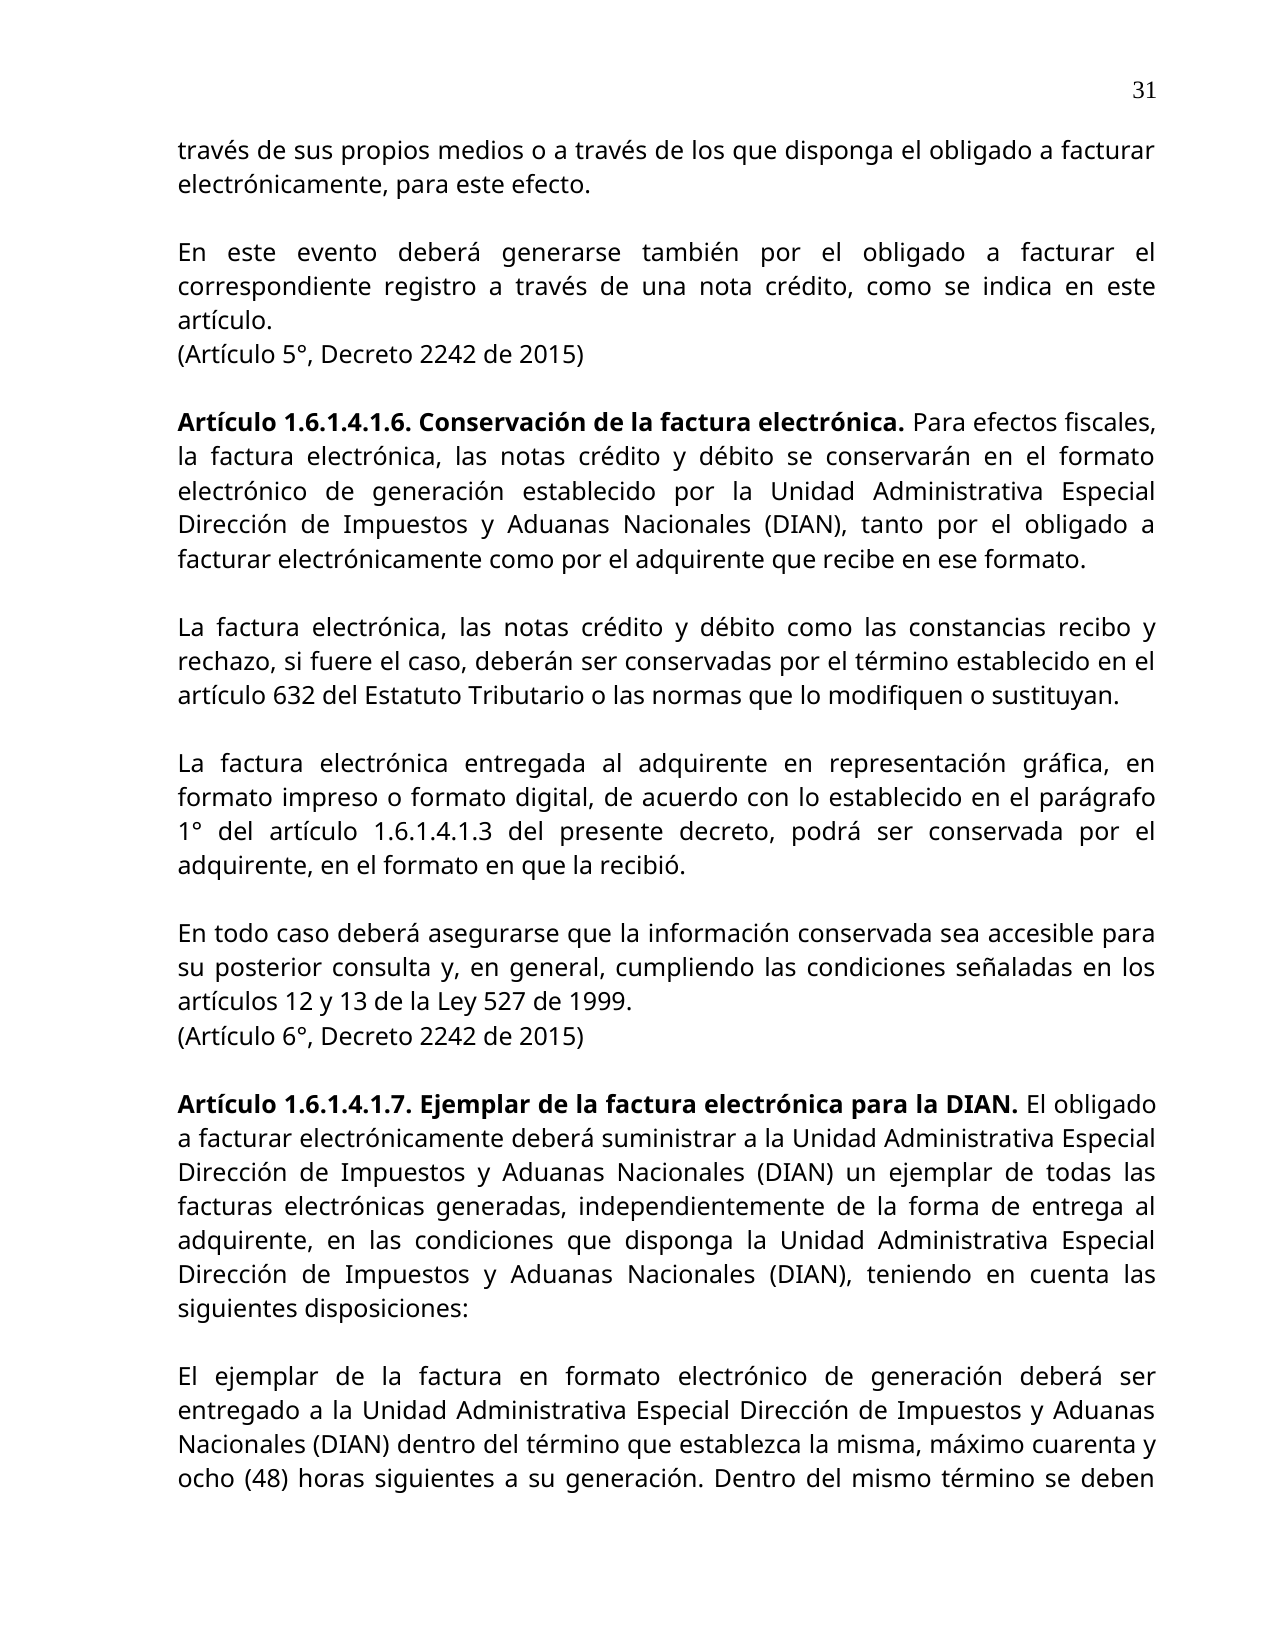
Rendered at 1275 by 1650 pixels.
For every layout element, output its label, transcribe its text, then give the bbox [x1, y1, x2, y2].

text (Artículo 5°, Decreto 2242 de 2015) [177, 337, 1157, 371]
text Artículo 1.6.1.4.1.6. Conservación de la factura electrónica. Para efectos fiscales, la factura electrónica, las notas crédito y débito se conservarán en el formato electrónico de generación establecido por la Unidad Administrativa Especial Dirección de Impuestos y Aduanas Nacionales (DIAN), tanto por el obligado a facturar electrónicamente como por el adquirente que recibe en ese formato. [177, 405, 1157, 575]
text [177, 132, 1157, 201]
text En este evento deberá generarse también por el obligado a facturar el correspondiente registro a través de una nota crédito, como se indica en este artículo. [177, 235, 1157, 337]
text La factura electrónica, las notas crédito y débito como las constancias recibo y rechazo, si fuere el caso, deberán ser conservadas por el término establecido en el artículo 632 del Estatuto Tributario o las normas que lo modifiquen o sustituyan. [177, 609, 1157, 712]
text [177, 1359, 1157, 1495]
text (Artículo 6°, Decreto 2242 de 2015) [177, 1018, 1157, 1052]
text Artículo 1.6.1.4.1.7. Ejemplar de la factura electrónica para la DIAN. El obligado a facturar electrónicamente deberá suministrar a la Unidad Administrativa Especial Dirección de Impuestos y Aduanas Nacionales (DIAN) un ejemplar de todas las facturas electrónicas generadas, independientemente de la forma de entrega al adquirente, en las condiciones que disponga la Unidad Administrativa Especial Dirección de Impuestos y Aduanas Nacionales (DIAN), teniendo en cuenta las siguientes disposiciones: [177, 1052, 1157, 1325]
text La factura electrónica entregada al adquirente en representación gráfica, en formato impreso o formato digital, de acuerdo con lo establecido en el parágrafo 1° del artículo 1.6.1.4.1.3 del presente decreto, podrá ser conservada por el adquirente, en el formato en que la recibió. [177, 746, 1157, 882]
text En todo caso deberá asegurarse que la información conservada sea accesible para su posterior consulta y, en general, cumpliendo las condiciones señaladas en los artículos 12 y 13 de la Ley 527 de 1999. [177, 916, 1157, 1018]
